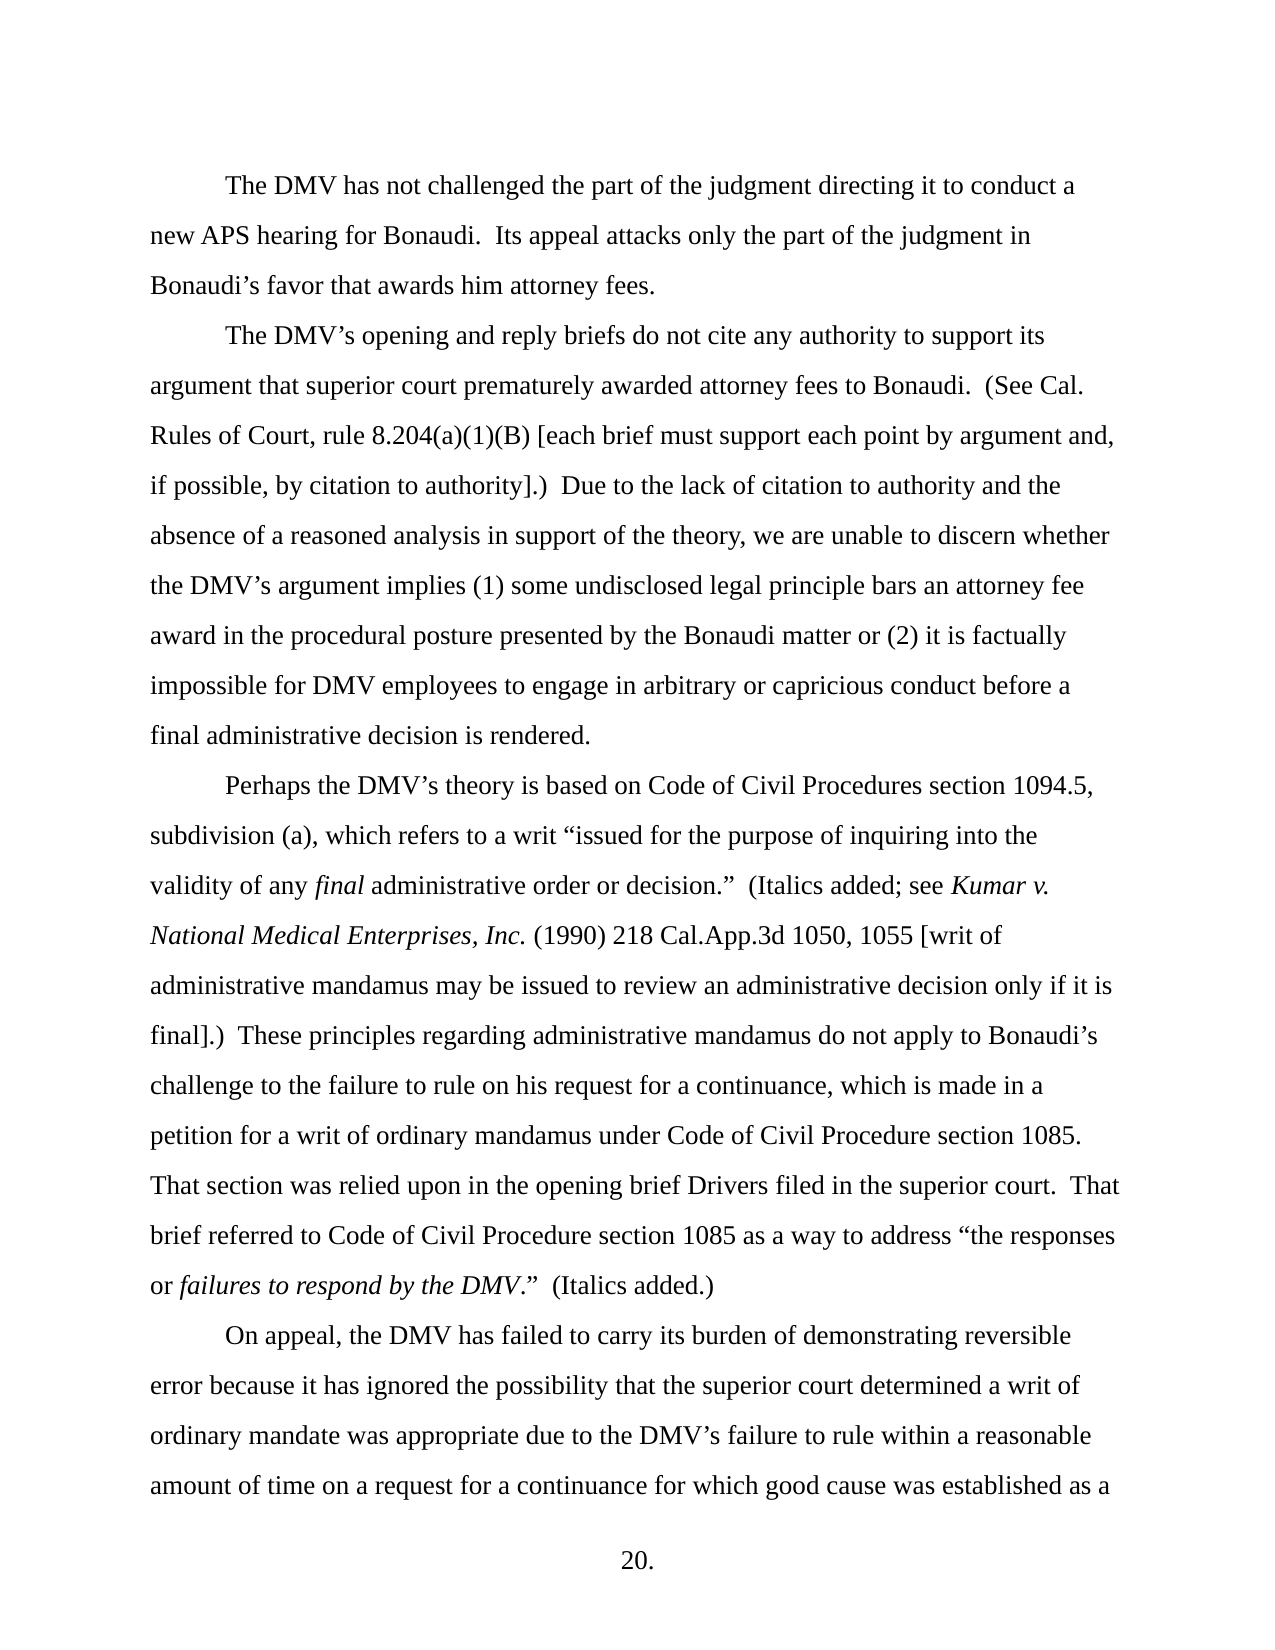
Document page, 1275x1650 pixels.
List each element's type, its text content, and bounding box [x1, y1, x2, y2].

text Perhaps the DMV’s theory is based on Code of Civil Procedures section 1094.5, subdivision (a), which refers to a writ “issued for the purpose of inquiring into the validity of any final administrative order or decision.” (Italics added; see Kumar v. National Medical Enterprises, Inc. (1990) 218 Cal.App.3d 1050, 1055 [writ of administrative mandamus may be issued to review an administrative decision only if it is final].) These principles regarding administrative mandamus do not apply to Bonaudi’s challenge to the failure to rule on his request for a continuance, which is made in a petition for a writ of ordinary mandamus under Code of Civil Procedure section 1085. That section was relied upon in the opening brief Drivers filed in the superior court. That brief referred to Code of Civil Procedure section 1085 as a way to address “the responses or failures to respond by the DMV.” (Italics added.) [150, 750, 1125, 1300]
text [150, 1300, 1125, 1500]
text The DMV’s opening and reply briefs do not cite any authority to support its argument that superior court prematurely awarded attorney fees to Bonaudi. (See Cal. Rules of Court, rule 8.204(a)(1)(B) [each brief must support each point by argument and, if possible, by citation to authority].) Due to the lack of citation to authority and the absence of a reasoned analysis in support of the theory, we are unable to discern whether the DMV’s argument implies (1) some undisclosed legal principle bars an attorney fee award in the procedural posture presented by the Bonaudi matter or (2) it is factually impossible for DMV employees to engage in arbitrary or capricious conduct before a final administrative decision is rendered. [150, 300, 1125, 750]
text The DMV has not challenged the part of the judgment directing it to conduct a new APS hearing for Bonaudi. Its appeal attacks only the part of the judgment in Bonaudi’s favor that awards him attorney fees. [150, 150, 1125, 300]
